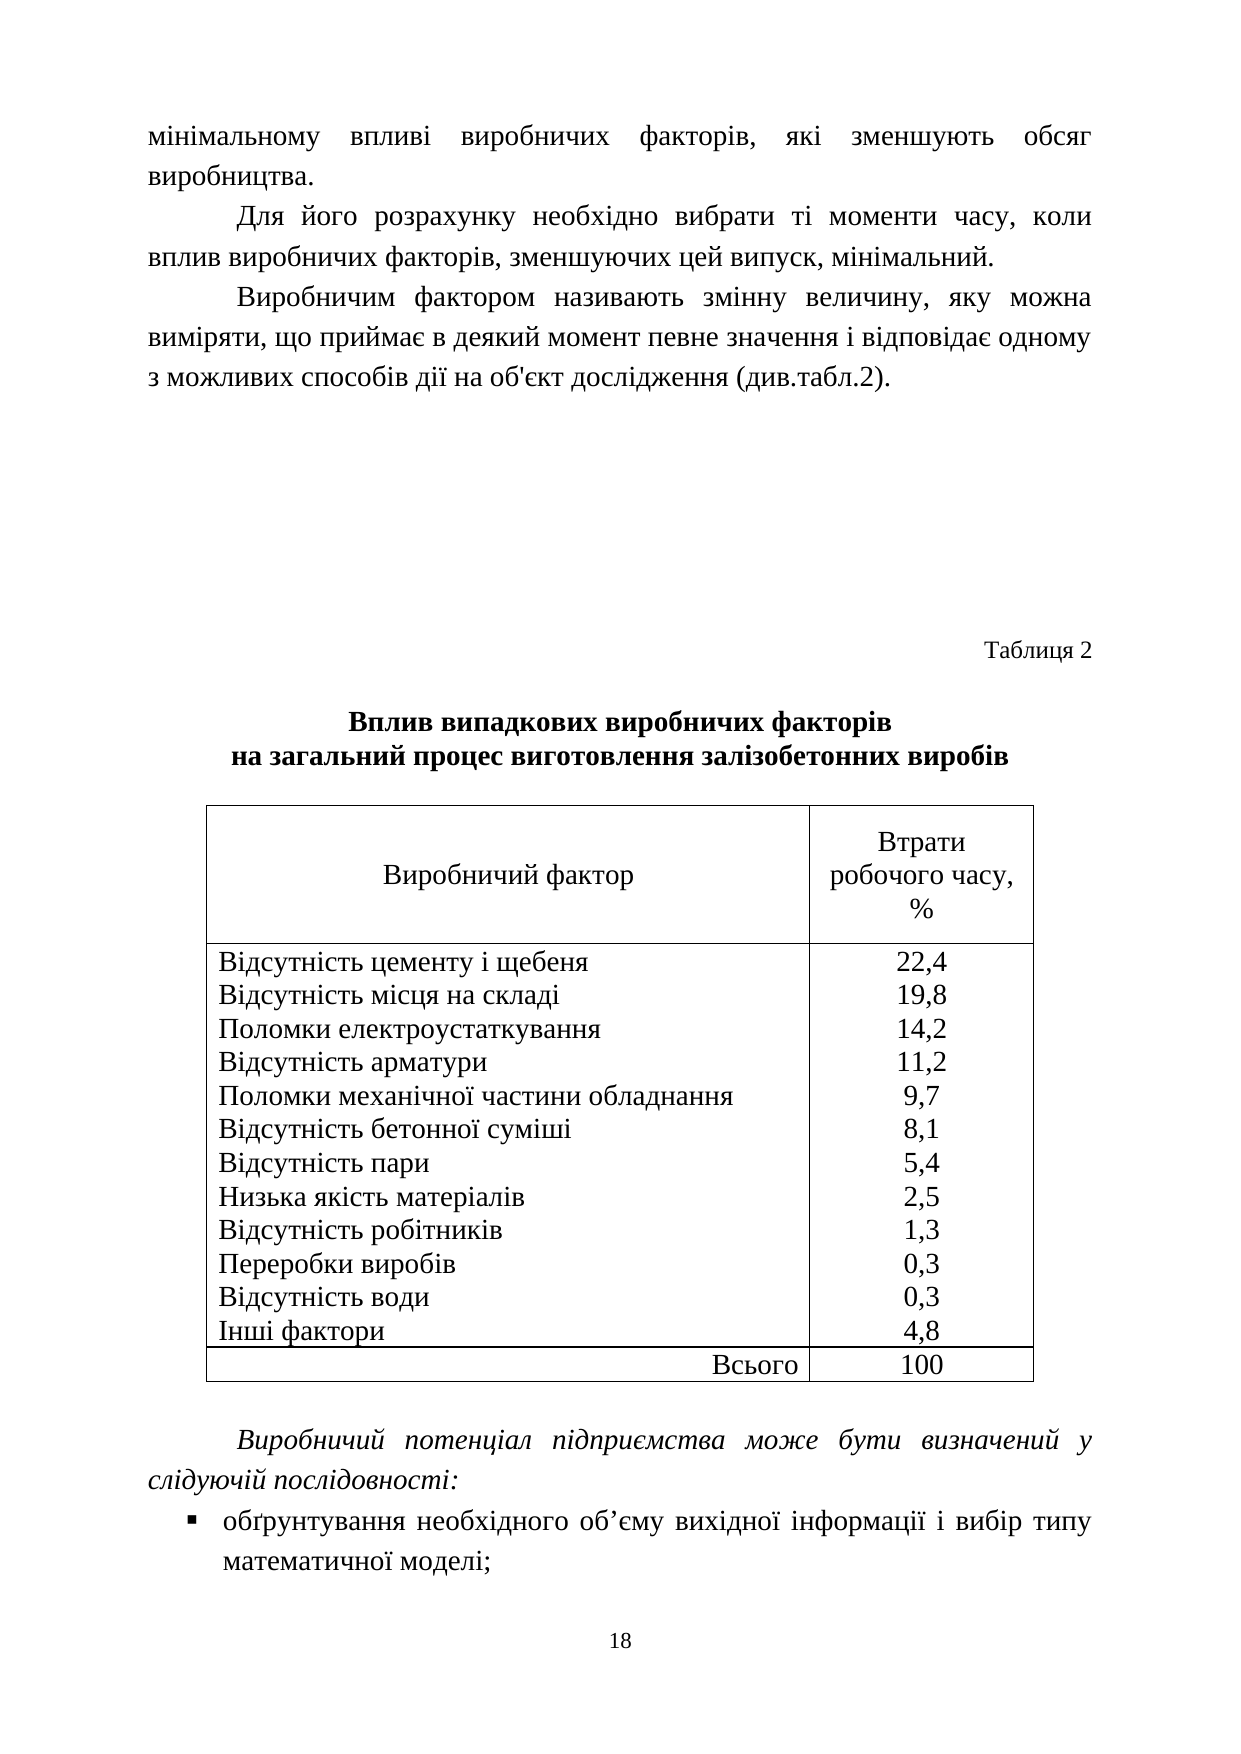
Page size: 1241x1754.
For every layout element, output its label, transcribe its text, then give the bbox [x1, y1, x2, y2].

text Вплив випадкових виробничих факторів [148, 704, 1092, 738]
table_cell Відсутність цементу і щебеня Відсутність місця на складі Поломки електроустаткування Відсутність арматури Поломки механічної частини обладнання Відсутність бетонної суміші Відсутність пари Низька якість матеріалів Відсутність робітників Переробки виробів Відсутність води Інші фактори [207, 944, 809, 1346]
table_cell 100 [810, 1348, 1033, 1381]
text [148, 118, 1092, 192]
text Виробничим фактором називають змінну величину, яку можна виміряти, що приймає в деякий момент певне значення і відповідає одному з можливих способів дії на об'єкт дослідження (див.табл.2). [148, 279, 1092, 393]
table_cell Всього [207, 1348, 809, 1381]
table_header Виробничий фактор [207, 806, 809, 943]
table_cell 22,4 19,8 14,2 11,2 9,7 8,1 5,4 2,5 1,3 0,3 0,3 4,8 [810, 944, 1033, 1346]
text Виробничий потенціал підприємства може бути визначений у слідуючій послідовності: [148, 1422, 1092, 1496]
table_header Втрати робочого часу, % [810, 806, 1033, 943]
text Таблиця 2 [148, 635, 1092, 664]
text на загальний процес виготовлення залізобетонних виробів [148, 738, 1092, 771]
list обґрунтування необхідного об’єму вихідної інформації і вибір типу математичної моделі; [185, 1503, 1092, 1577]
text Для його розрахунку необхідно вибрати ті моменти часу, коли вплив виробничих факторів, зменшуючих цей випуск, мінімальний. [148, 198, 1092, 272]
